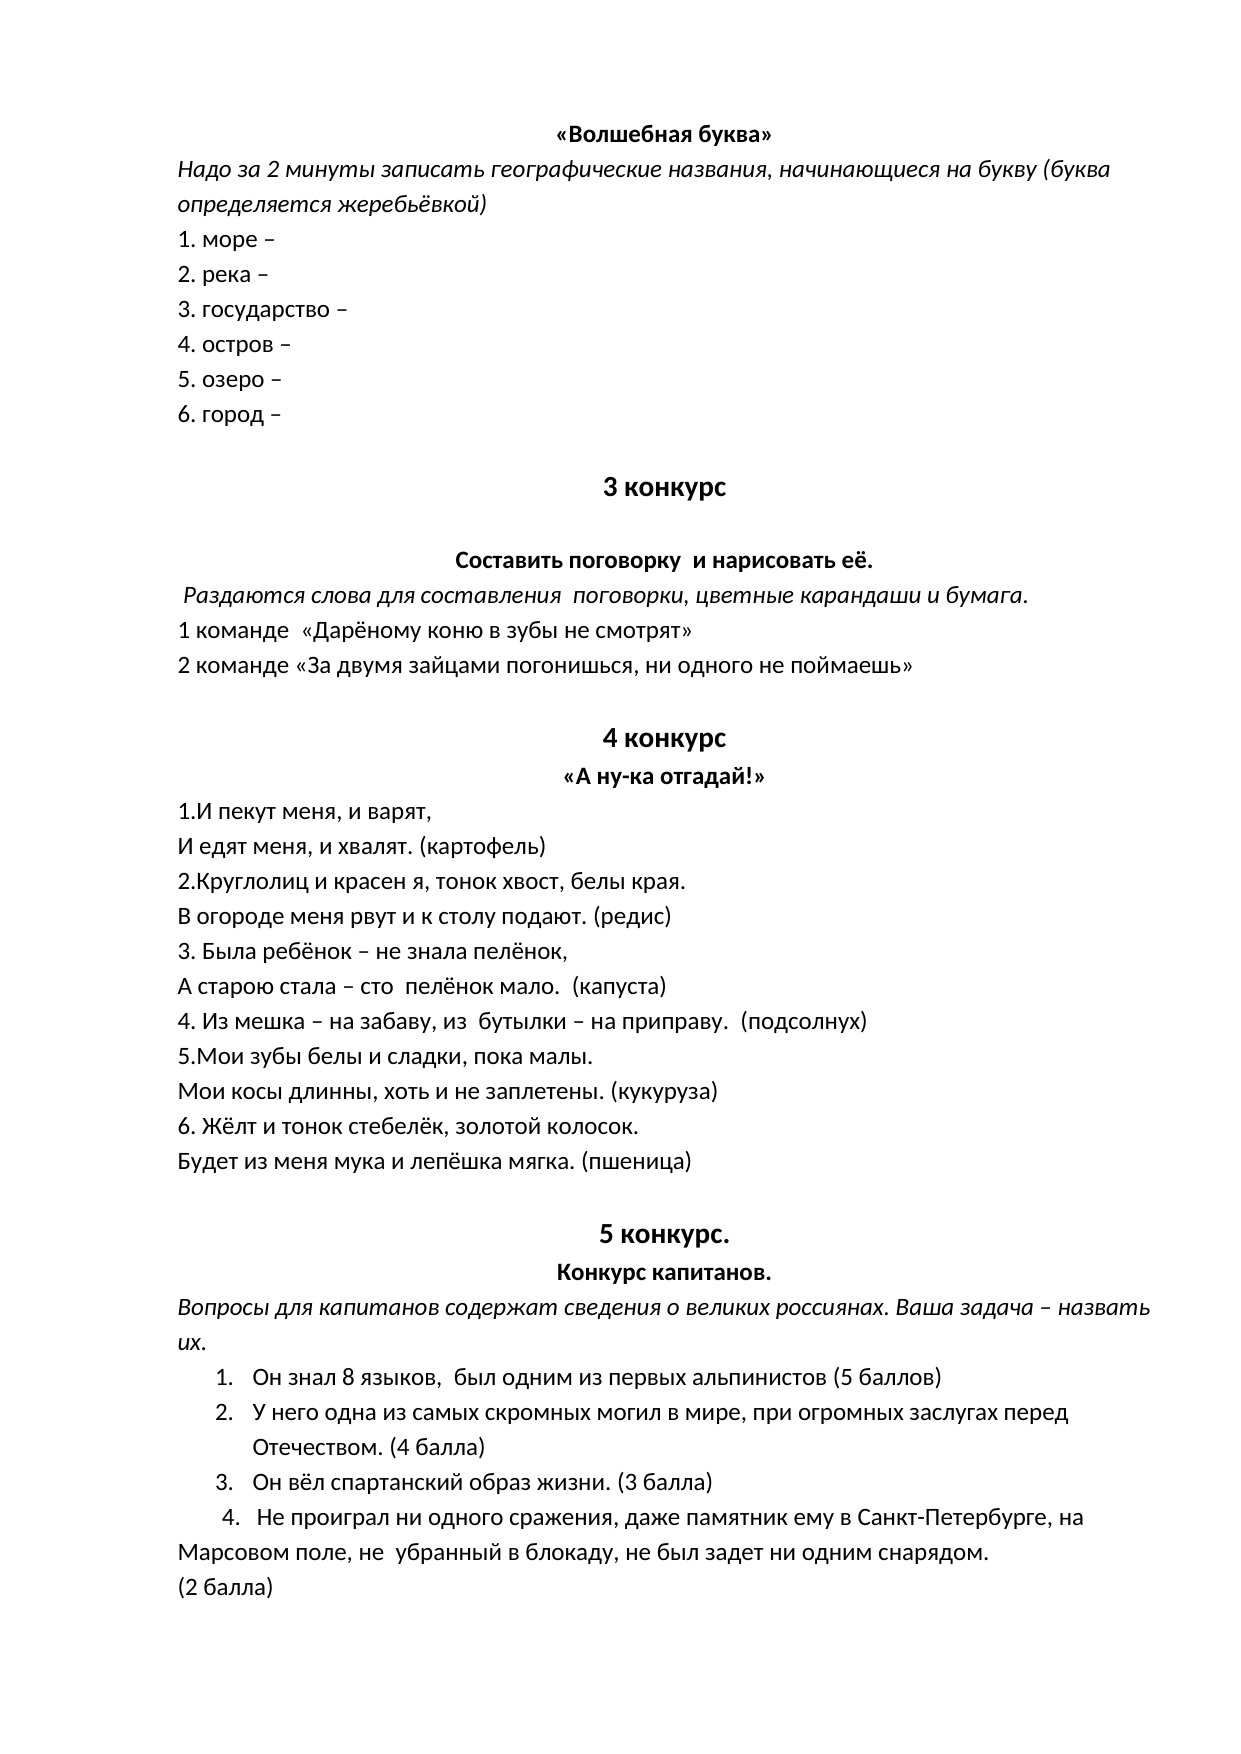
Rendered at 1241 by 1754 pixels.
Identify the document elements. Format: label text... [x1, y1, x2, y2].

list В огороде меня рвут и к столу подают. (редис) [177, 900, 1152, 931]
list «А ну-ка отгадай!» [177, 760, 1152, 791]
list А старою стала – сто пелёнок мало. (капуста) [177, 970, 1152, 1001]
list 2.Круглолиц и красен я, тонок хвост, белы края. [177, 865, 1152, 896]
list Мои косы длинны, хоть и не заплетены. (кукуруза) [177, 1075, 1152, 1106]
list 1.И пекут меня, и варят, [177, 795, 1152, 826]
list Не проиграл ни одного сражения, даже памятник ему в Санкт-Петербурге, на Марсовом поле, не убранный в блокаду, не был задет ни одним снарядом. (2 балла) [177, 1501, 1152, 1601]
list Будет из меня мука и лепёшка мягка. (пшеница) [177, 1145, 1152, 1176]
list 3. Была ребёнок – не знала пелёнок, [177, 935, 1152, 966]
list 1 команде «Дарёному коню в зубы не смотрят» [177, 614, 1152, 644]
list 6. город – [177, 398, 1152, 429]
list «Волшебная буква» [177, 118, 1152, 149]
list 4 конкурс [177, 719, 1152, 755]
list 3 конкурс [177, 468, 1152, 504]
list 1. море – [177, 223, 1152, 254]
list 5.Мои зубы белы и сладки, пока малы. [177, 1040, 1152, 1071]
list 2. река – [177, 258, 1152, 289]
list 3. государство – [177, 293, 1152, 324]
list 6. Жёлт и тонок стебелёк, золотой колосок. [177, 1110, 1152, 1141]
list У него одна из самых скромных могил в мире, при огромных заслугах перед Отечеством. (4 балла) [215, 1396, 1152, 1461]
list Раздаются слова для составления поговорки, цветные карандаши и бумага. [177, 579, 1152, 609]
list 4. Из мешка – на забаву, из бутылки – на приправу. (подсолнух) [177, 1005, 1152, 1036]
list Вопросы для капитанов содержат сведения о великих россиянах. Ваша задача – назвать их. [177, 1291, 1152, 1356]
list 5. озеро – [177, 363, 1152, 394]
list 5 конкурс. [177, 1215, 1152, 1251]
list Составить поговорку и нарисовать её. [177, 544, 1152, 574]
list И едят меня, и хвалят. (картофель) [177, 830, 1152, 861]
list 4. остров – [177, 328, 1152, 359]
list Надо за 2 минуты записать географические названия, начинающиеся на букву (буква определяется жеребьёвкой) [177, 153, 1152, 219]
list 2 команде «За двумя зайцами погонишься, ни одного не поймаешь» [177, 649, 1152, 679]
list Конкурс капитанов. [177, 1256, 1152, 1286]
list Он вёл спартанский образ жизни. (3 балла) [215, 1466, 1152, 1496]
list Он знал 8 языков, был одним из первых альпинистов (5 баллов) [215, 1361, 1152, 1391]
